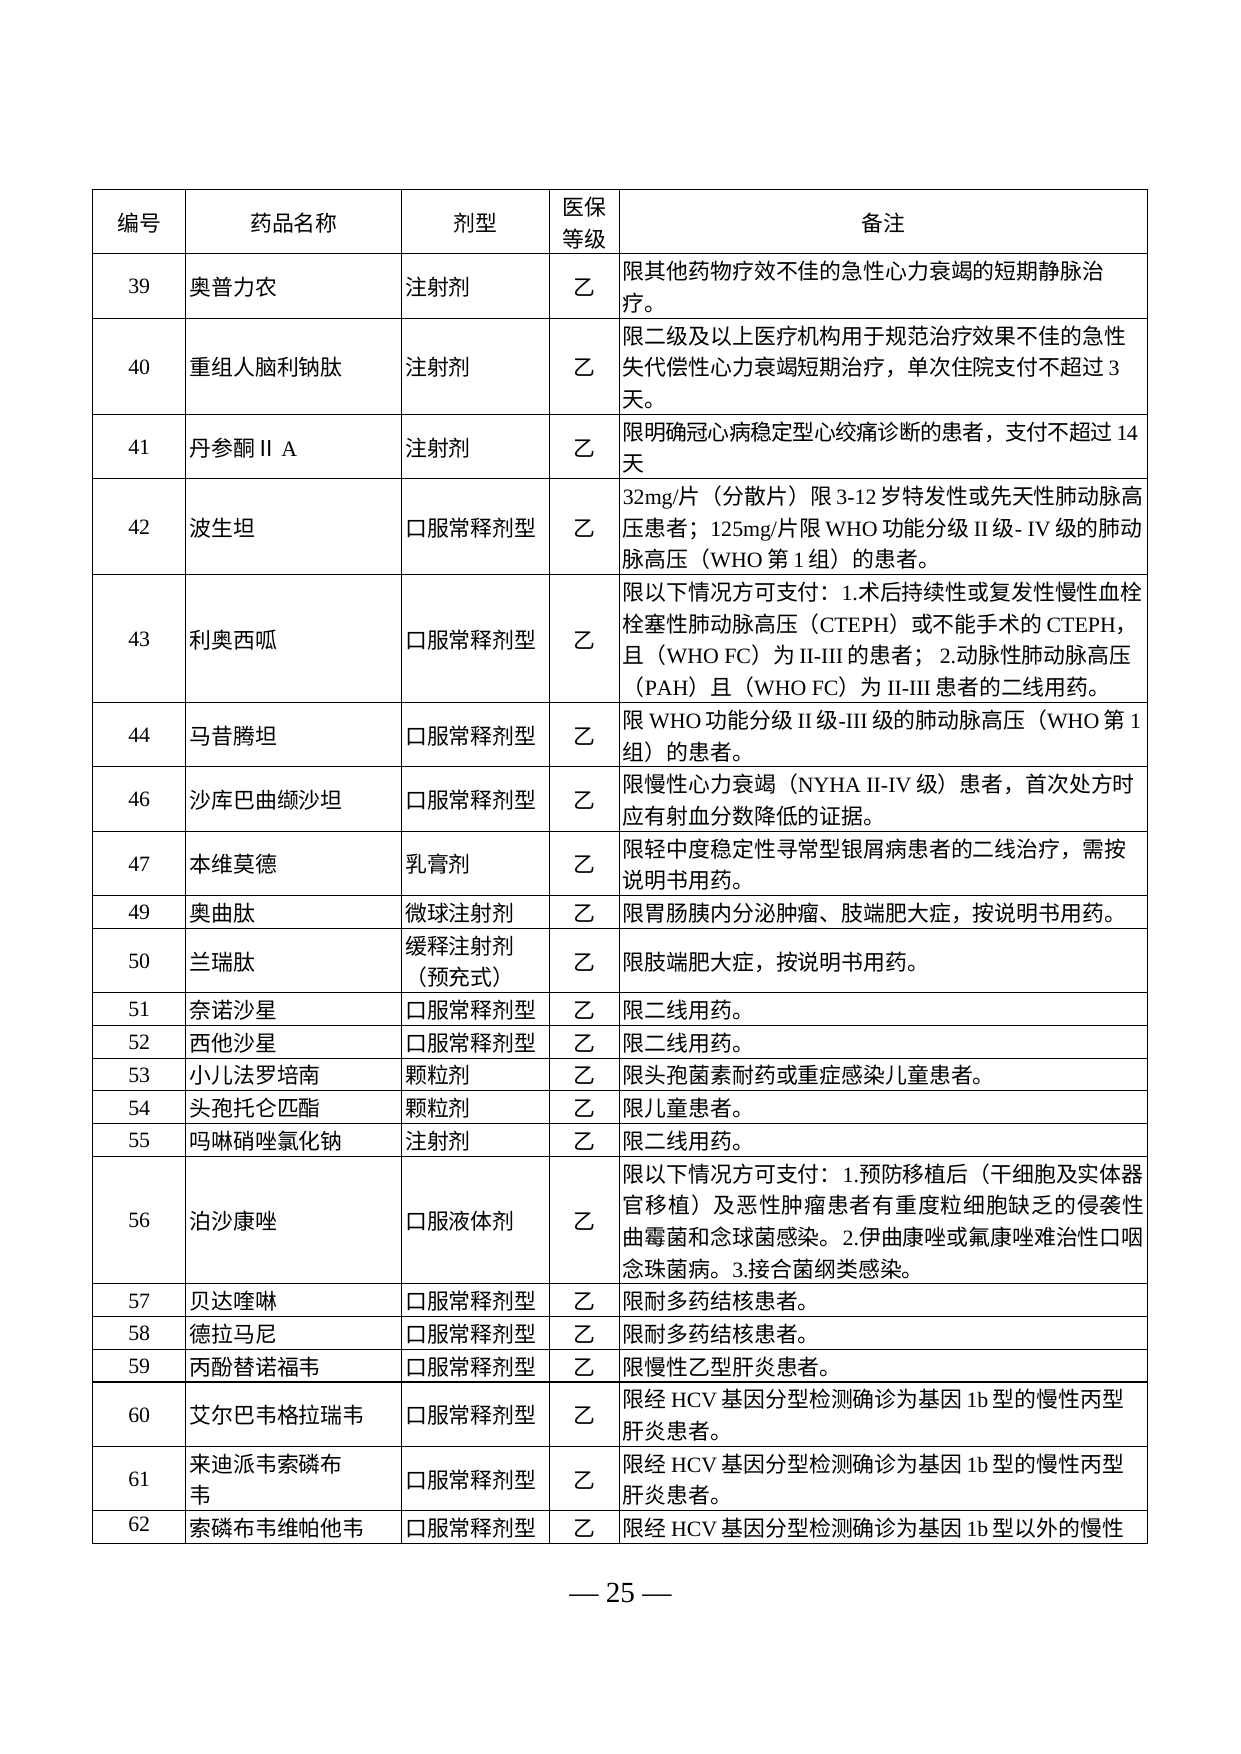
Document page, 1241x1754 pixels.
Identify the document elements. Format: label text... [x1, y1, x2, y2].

table_cell 32mg/片（分散片）限3-12岁特发性或先天性肺动脉高压患者；125mg/片限WHO功能分级II级- IV级的肺动脉高压（WHO第1组）的患者。 [620, 479, 1147, 574]
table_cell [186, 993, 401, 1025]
table_cell 42 [93, 479, 185, 574]
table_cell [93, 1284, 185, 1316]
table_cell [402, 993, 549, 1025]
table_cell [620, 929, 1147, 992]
table_cell 49 [93, 896, 185, 928]
table_cell 马昔腾坦 [186, 703, 401, 766]
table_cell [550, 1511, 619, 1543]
table_cell 乙 [550, 703, 619, 766]
table_cell 乙 [550, 479, 619, 574]
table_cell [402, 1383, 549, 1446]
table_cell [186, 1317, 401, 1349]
table_cell 乳膏剂 [402, 832, 549, 895]
table_header 医保 等级 [550, 190, 619, 253]
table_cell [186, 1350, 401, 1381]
table_cell 乙 [550, 575, 619, 702]
table_cell 限慢性心力衰竭（NYHA II-IV级）患者，首次处方时应有射血分数降低的证据。 [620, 767, 1147, 831]
table_cell 限以下情况方可支付：1.术后持续性或复发性慢性血栓栓塞性肺动脉高压（CTEPH）或不能手术的CTEPH，且（WHO FC）为II-III的患者； 2.动脉性肺动脉高压（PAH）且（WHO FC）为 II-III患者的二线用药。 [620, 575, 1147, 702]
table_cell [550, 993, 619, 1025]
table_cell 43 [93, 575, 185, 702]
table_cell 46 [93, 767, 185, 831]
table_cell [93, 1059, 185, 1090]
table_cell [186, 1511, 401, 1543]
table_cell 乙 [550, 896, 619, 928]
table_cell 丹参酮ⅡA [186, 415, 401, 478]
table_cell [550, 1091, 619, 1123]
table_cell 乙 [550, 319, 619, 414]
table_cell 44 [93, 703, 185, 766]
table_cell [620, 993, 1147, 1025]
table_cell 奥曲肽 [186, 896, 401, 928]
table_cell 奥普力农 [186, 254, 401, 318]
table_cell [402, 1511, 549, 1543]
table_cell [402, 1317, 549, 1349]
table_cell 限轻中度稳定性寻常型银屑病患者的二线治疗，需按说明书用药。 [620, 832, 1147, 895]
table_cell 限其他药物疗效不佳的急性心力衰竭的短期静脉治疗。 [620, 254, 1147, 318]
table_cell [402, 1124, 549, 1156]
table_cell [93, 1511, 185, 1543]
table_cell 口服常释剂型 [402, 767, 549, 831]
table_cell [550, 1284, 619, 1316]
table_cell 口服常释剂型 [402, 575, 549, 702]
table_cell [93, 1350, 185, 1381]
table_cell 沙库巴曲缬沙坦 [186, 767, 401, 831]
table_cell 口服常释剂型 [402, 479, 549, 574]
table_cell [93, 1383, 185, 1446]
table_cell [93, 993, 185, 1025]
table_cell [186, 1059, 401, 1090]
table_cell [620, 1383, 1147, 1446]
table_cell 重组人脑利钠肽 [186, 319, 401, 414]
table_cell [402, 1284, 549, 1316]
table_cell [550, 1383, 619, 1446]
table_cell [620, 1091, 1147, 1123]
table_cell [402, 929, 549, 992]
table_cell 41 [93, 415, 185, 478]
table_cell 口服常释剂型 [402, 703, 549, 766]
table_cell 乙 [550, 832, 619, 895]
table_cell 乙 [550, 415, 619, 478]
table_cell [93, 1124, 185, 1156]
table_cell 注射剂 [402, 415, 549, 478]
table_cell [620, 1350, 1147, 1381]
table_cell 47 [93, 832, 185, 895]
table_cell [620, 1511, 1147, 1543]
table_cell 本维莫德 [186, 832, 401, 895]
table_cell 限二级及以上医疗机构用于规范治疗效果不佳的急性失代偿性心力衰竭短期治疗，单次住院支付不超过3天。 [620, 319, 1147, 414]
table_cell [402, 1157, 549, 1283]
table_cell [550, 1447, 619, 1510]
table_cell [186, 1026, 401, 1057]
table_cell 注射剂 [402, 319, 549, 414]
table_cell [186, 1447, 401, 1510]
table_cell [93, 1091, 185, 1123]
table_header 药品名称 [186, 190, 401, 253]
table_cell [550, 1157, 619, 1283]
table_header 备注 [620, 190, 1147, 253]
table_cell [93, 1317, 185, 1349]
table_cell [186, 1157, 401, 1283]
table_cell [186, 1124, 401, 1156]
table_cell 限明确冠心病稳定型心绞痛诊断的患者，支付不超过14天 [620, 415, 1147, 478]
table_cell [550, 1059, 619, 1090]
table_cell 限WHO功能分级II级-III级的肺动脉高压（WHO第1组）的患者。 [620, 703, 1147, 766]
table_cell 利奥西呱 [186, 575, 401, 702]
table_header 剂型 [402, 190, 549, 253]
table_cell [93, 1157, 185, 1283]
table_cell 39 [93, 254, 185, 318]
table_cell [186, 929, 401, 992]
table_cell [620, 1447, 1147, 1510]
table_cell 50 [93, 929, 185, 992]
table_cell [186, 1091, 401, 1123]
table_cell 波生坦 [186, 479, 401, 574]
table_cell 乙 [550, 254, 619, 318]
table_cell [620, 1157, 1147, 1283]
table_cell 乙 [550, 767, 619, 831]
table_cell 40 [93, 319, 185, 414]
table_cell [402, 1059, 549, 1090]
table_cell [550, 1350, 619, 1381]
table_header 编号 [93, 190, 185, 253]
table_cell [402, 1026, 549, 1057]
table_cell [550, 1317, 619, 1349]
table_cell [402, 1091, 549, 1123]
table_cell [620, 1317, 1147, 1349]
table_cell 微球注射剂 [402, 896, 549, 928]
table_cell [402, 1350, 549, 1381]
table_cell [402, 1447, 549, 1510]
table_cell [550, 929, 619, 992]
table_cell 注射剂 [402, 254, 549, 318]
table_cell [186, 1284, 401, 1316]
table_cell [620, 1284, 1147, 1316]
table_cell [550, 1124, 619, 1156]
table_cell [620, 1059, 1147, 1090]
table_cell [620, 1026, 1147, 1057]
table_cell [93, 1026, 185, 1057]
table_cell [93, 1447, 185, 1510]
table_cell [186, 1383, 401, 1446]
table_cell 限胃肠胰内分泌肿瘤、肢端肥大症，按说明书用药。 [620, 896, 1147, 928]
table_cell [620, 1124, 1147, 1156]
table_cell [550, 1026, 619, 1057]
